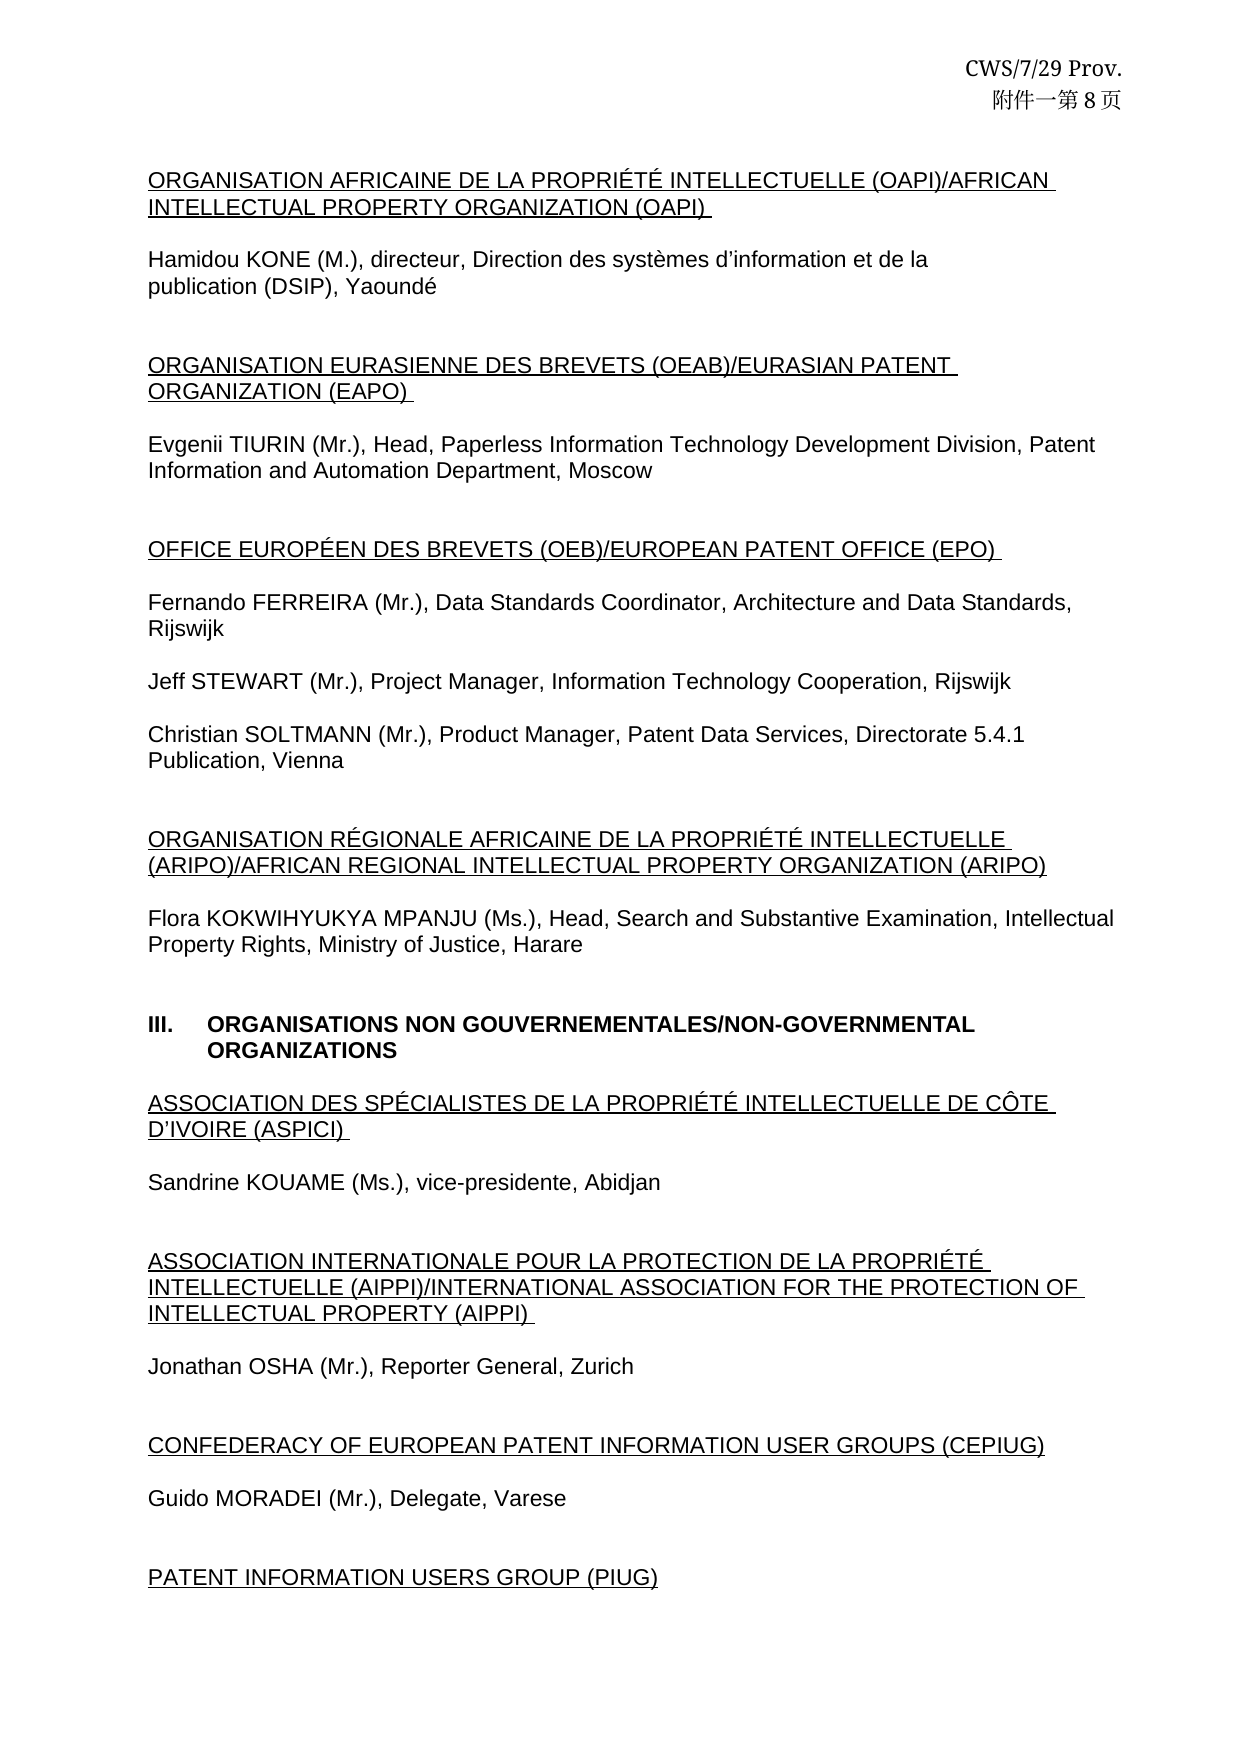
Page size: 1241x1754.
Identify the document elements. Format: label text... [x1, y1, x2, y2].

text Hamidou KONE (M.), directeur, Direction des systèmes d’information et de la publication (DSIP), Yaoundé [148, 246, 1122, 299]
text Flora KOKWIHYUKYA MPANJU (Ms.), Head, Search and Substantive Examination, Intellectual Property Rights, Ministry of Justice, Harare [148, 905, 1122, 958]
text OFFICE EUROPÉEN DES BREVETS (OEB)/EUROPEAN PATENT OFFICE (EPO) [148, 536, 1122, 562]
subtitle III. ORGANISATIONS NON GOUVERNEMENTALES/NON-GOVERNMENTAL ORGANIZATIONS [148, 1011, 1122, 1063]
text CONFEDERACY OF EUROPEAN PATENT INFORMATION USER GROUPS (CEPIUG) [148, 1432, 1122, 1458]
text Jeff STEWART (Mr.), Project Manager, Information Technology Cooperation, Rijswijk [148, 668, 1122, 694]
text Sandrine KOUAME (Ms.), vice-presidente, Abidjan [148, 1169, 1122, 1195]
text ASSOCIATION DES SPÉCIALISTES DE LA PROPRIÉTÉ INTELLECTUELLE DE CÔTE D’IVOIRE (ASPICI) [148, 1089, 1122, 1142]
text ORGANISATION EURASIENNE DES BREVETS (OEAB)/EURASIAN PATENT ORGANIZATION (EAPO) [148, 352, 1122, 404]
text Evgenii TIURIN (Mr.), Head, Paperless Information Technology Development Division, Patent Information and Automation Department, Moscow [148, 431, 1122, 483]
text Guido MORADEI (Mr.), Delegate, Varese [148, 1485, 1122, 1511]
text ORGANISATION AFRICAINE DE LA PROPRIÉTÉ INTELLECTUELLE (OAPI)/AFRICAN INTELLECTUAL PROPERTY ORGANIZATION (OAPI) [148, 167, 1122, 220]
text PATENT INFORMATION USERS GROUP (PIUG) [148, 1564, 1122, 1590]
text Fernando FERREIRA (Mr.), Data Standards Coordinator, Architecture and Data Standards, Rijswijk [148, 589, 1122, 642]
text Jonathan OSHA (Mr.), Reporter General, Zurich [148, 1353, 1122, 1379]
text ORGANISATION RÉGIONALE AFRICAINE DE LA PROPRIÉTÉ INTELLECTUELLE (ARIPO)/AFRICAN REGIONAL INTELLECTUAL PROPERTY ORGANIZATION (ARIPO) [148, 826, 1122, 879]
text ASSOCIATION INTERNATIONALE POUR LA PROTECTION DE LA PROPRIÉTÉ INTELLECTUELLE (AIPPI)/INTERNATIONAL ASSOCIATION FOR THE PROTECTION OF INTELLECTUAL PROPERTY (AIPPI) [148, 1248, 1122, 1327]
text Christian SOLTMANN (Mr.), Product Manager, Patent Data Services, Directorate 5.4.1 Publication, Vienna [148, 721, 1122, 773]
